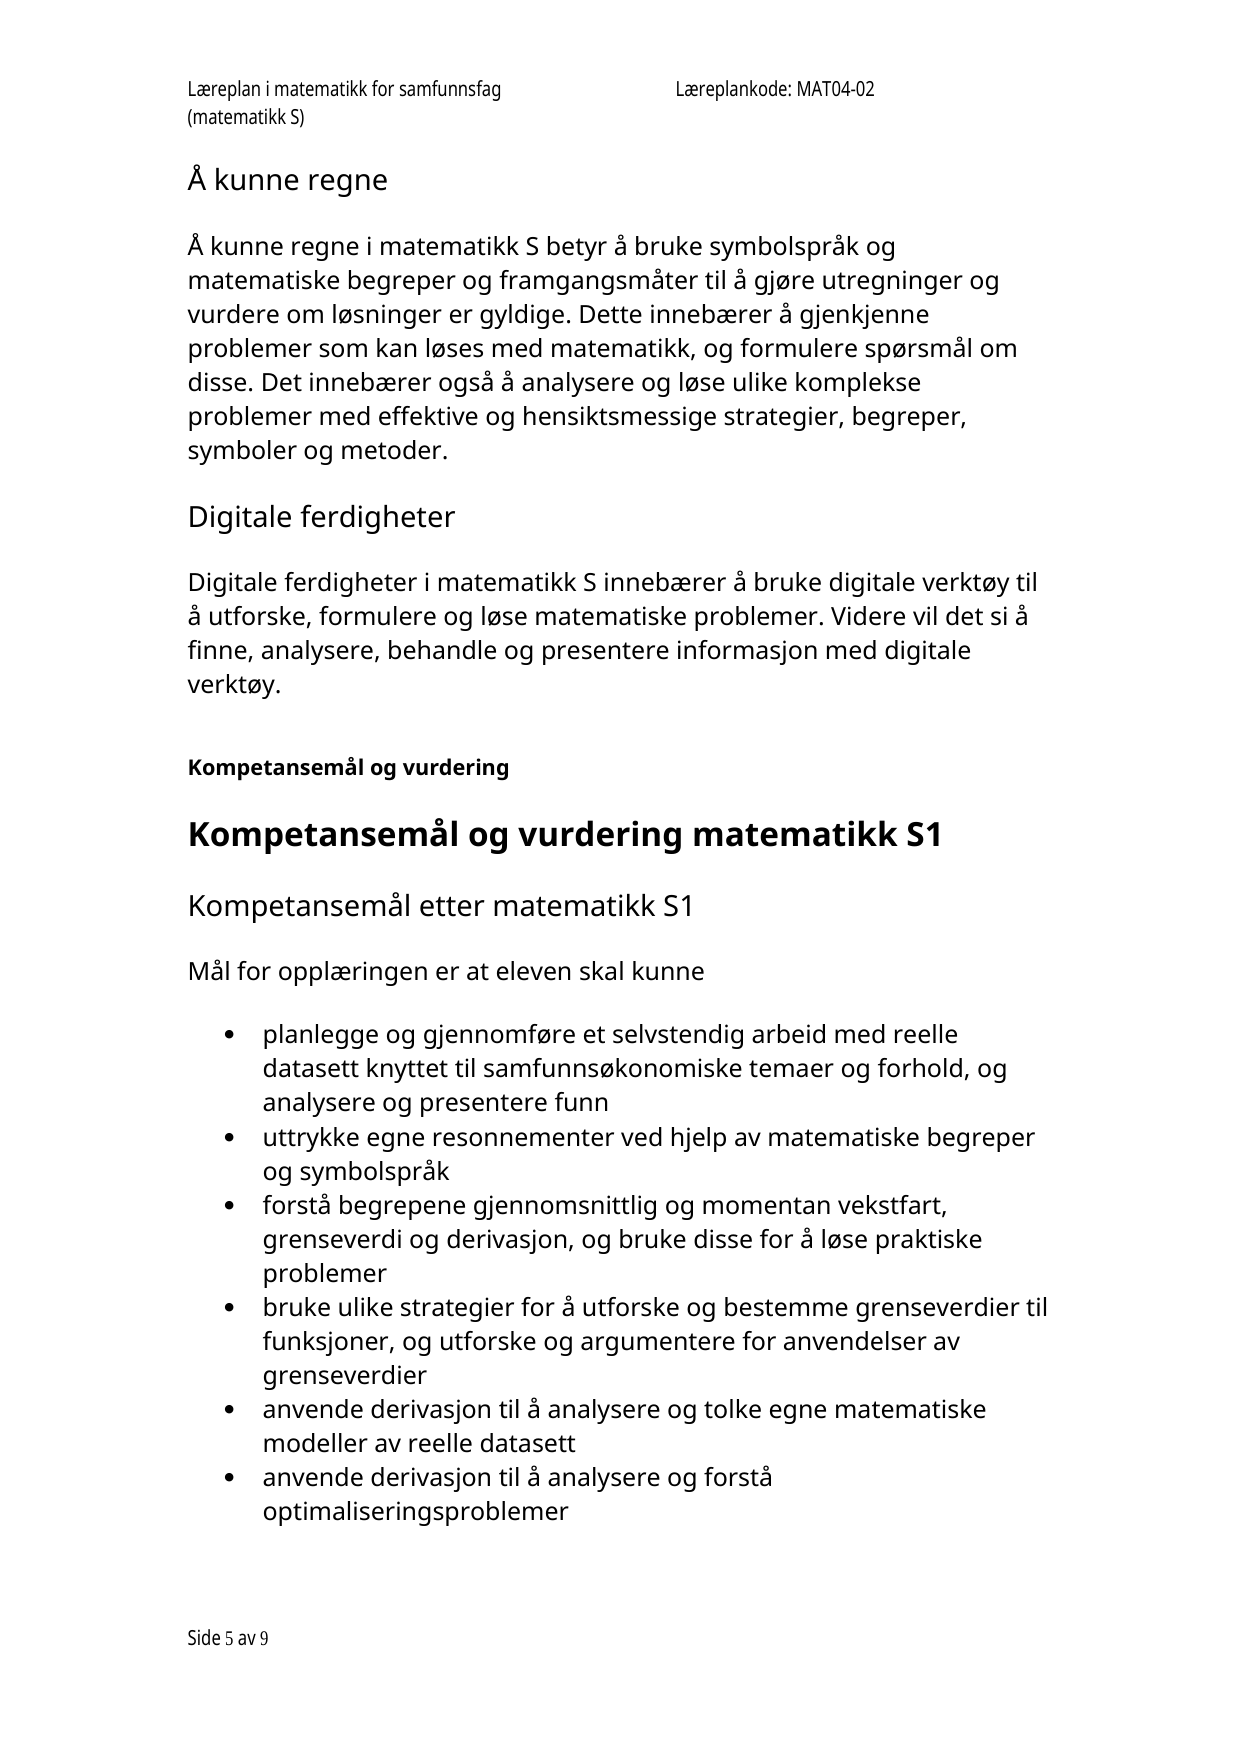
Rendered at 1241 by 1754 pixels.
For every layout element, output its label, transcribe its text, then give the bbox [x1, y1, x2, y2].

list uttrykke egne resonnementer ved hjelp av matematiske begreper og symbolspråk [225, 1119, 1053, 1187]
text Digitale ferdigheter i matematikk S innebærer å bruke digitale verktøy til å utforske, formulere og løse matematiske problemer. Videre vil det si å finne, analysere, behandle og presentere informasjon med digitale verktøy. [187, 565, 1053, 701]
text Å kunne regne i matematikk S betyr å bruke symbolspråk og matematiske begreper og framgangsmåter til å gjøre utregninger og vurdere om løsninger er gyldige. Dette innebærer å gjenkjenne problemer som kan løses med matematikk, og formulere spørsmål om disse. Det innebærer også å analysere og løse ulike komplekse problemer med effektive og hensiktsmessige strategier, begreper, symboler og metoder. [187, 228, 1053, 467]
list anvende derivasjon til å analysere og forstå optimaliseringsproblemer [225, 1460, 1053, 1528]
list anvende derivasjon til å analysere og tolke egne matematiske modeller av reelle datasett [225, 1392, 1053, 1460]
subtitle Digitale ferdigheter [187, 496, 1053, 536]
subtitle Kompetansemål og vurdering matematikk S1 [187, 810, 1053, 856]
list forstå begrepene gjennomsnittlig og momentan vekstfart, grenseverdi og derivasjon, og bruke disse for å løse praktiske problemer [225, 1187, 1053, 1289]
list bruke ulike strategier for å utforske og bestemme grenseverdier til funksjoner, og utforske og argumentere for anvendelser av grenseverdier [225, 1289, 1053, 1392]
list planlegge og gjennomføre et selvstendig arbeid med reelle datasett knyttet til samfunnsøkonomiske temaer og forhold, og analysere og presentere funn [225, 1017, 1053, 1119]
subtitle Kompetansemål etter matematikk S1 [187, 885, 1053, 924]
text Mål for opplæringen er at eleven skal kunne [187, 954, 1053, 988]
subtitle Å kunne regne [187, 159, 1053, 199]
subtitle Kompetansemål og vurdering [187, 730, 1053, 781]
